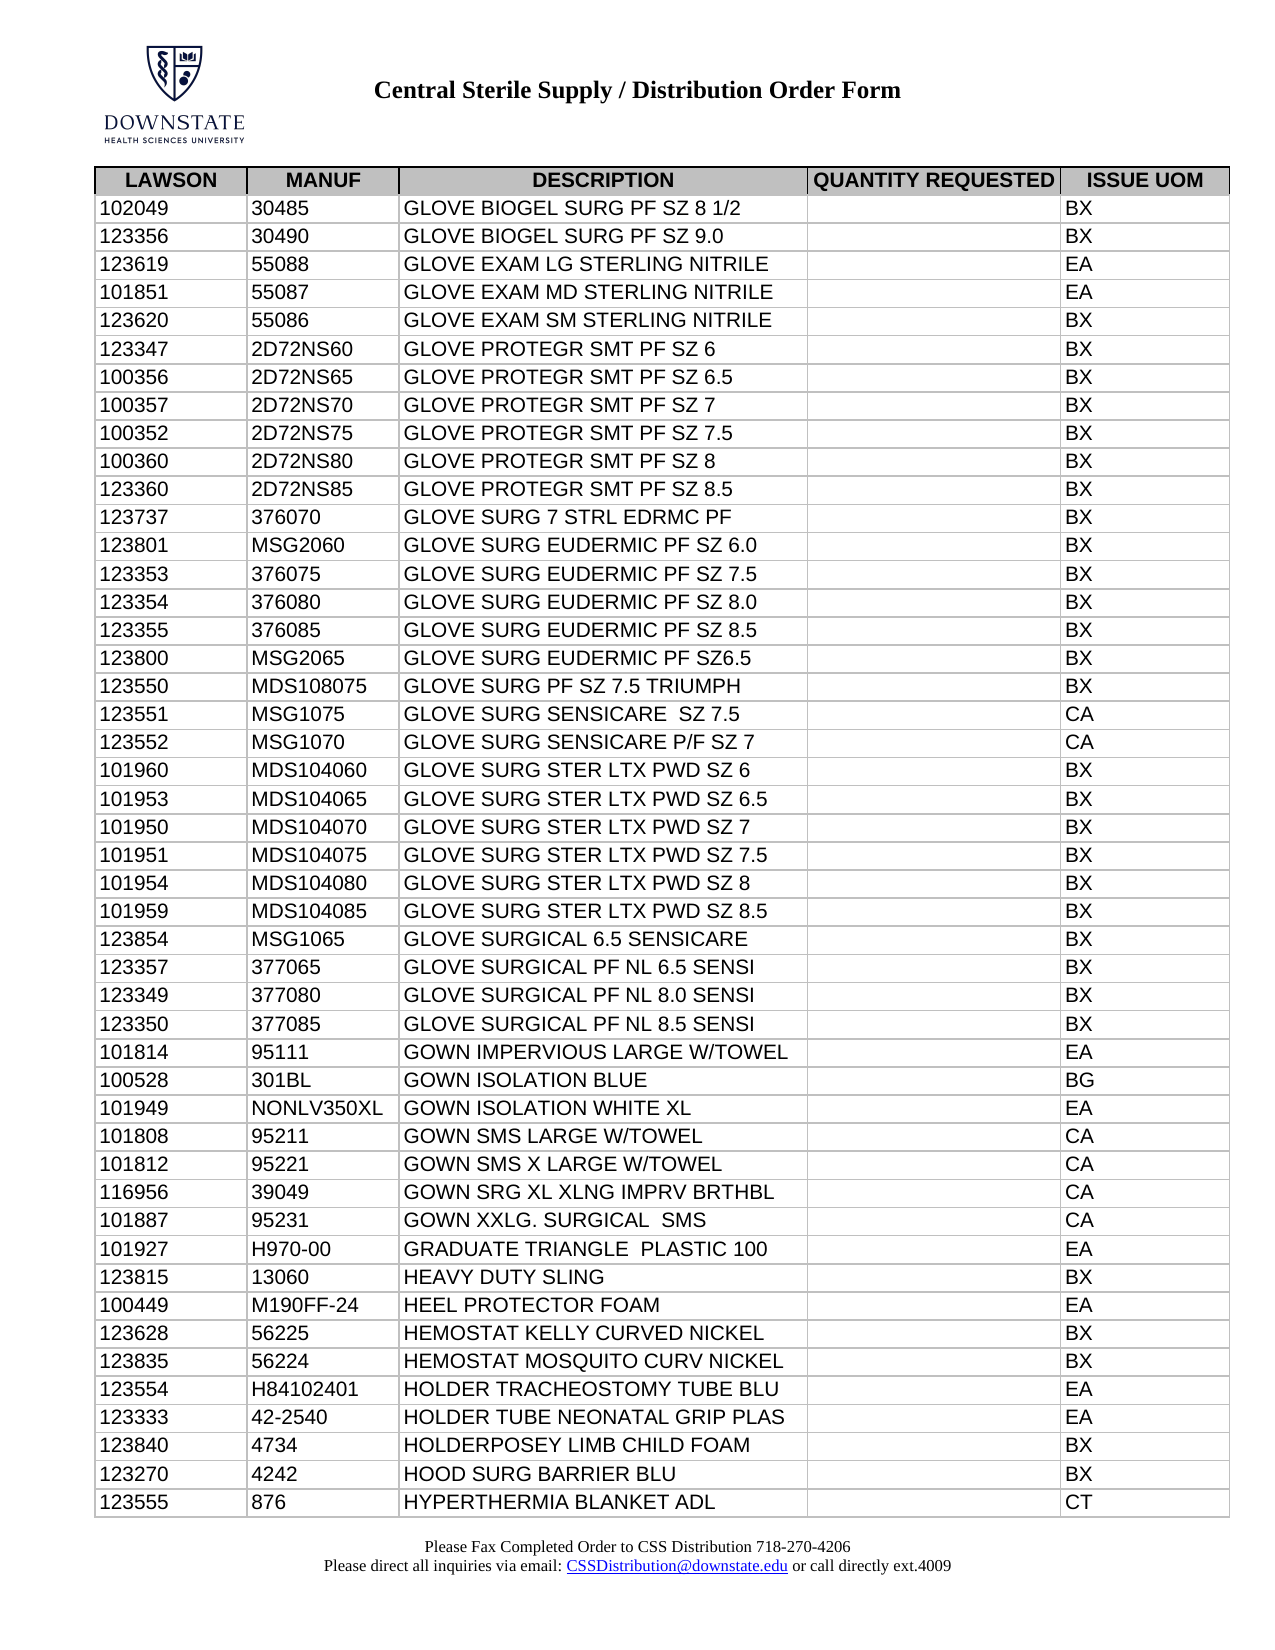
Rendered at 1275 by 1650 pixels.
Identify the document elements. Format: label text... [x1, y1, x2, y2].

table_cell 13060 [248, 1265, 398, 1291]
table_cell MDS104080 [248, 871, 398, 897]
table_cell 100449 [96, 1293, 246, 1319]
table_cell 30490 [248, 224, 398, 250]
table_header MANUF [248, 168, 398, 194]
table_cell GLOVE BIOGEL SURG PF SZ 9.0 [400, 224, 807, 250]
table_cell BX [1061, 308, 1229, 335]
table_cell [808, 646, 1060, 672]
table_cell BX [1061, 758, 1229, 785]
table_cell 376075 [248, 561, 398, 588]
table_cell 101959 [96, 899, 246, 925]
table_cell 123801 [96, 533, 246, 560]
table_cell 876 [248, 1490, 398, 1516]
table_cell 123835 [96, 1349, 246, 1375]
table_cell GLOVE SURG STER LTX PWD SZ 7.5 [400, 843, 807, 869]
table_cell [808, 1096, 1060, 1122]
table_cell EA [1061, 1040, 1229, 1066]
table_cell HEEL PROTECTOR FOAM [400, 1293, 807, 1319]
table_cell 101953 [96, 786, 246, 813]
table_cell BX [1061, 477, 1229, 503]
table_cell MDS108075 [248, 674, 398, 700]
table_cell [808, 533, 1060, 560]
table_cell 377080 [248, 983, 398, 1010]
table_cell BX [1061, 927, 1229, 953]
table_cell GLOVE SURG 7 STRL EDRMC PF [400, 505, 807, 532]
table_cell CA [1061, 1180, 1229, 1207]
table_cell 123555 [96, 1490, 246, 1516]
table_cell BX [1061, 449, 1229, 475]
table_cell 4734 [248, 1433, 398, 1460]
table_cell [808, 618, 1060, 644]
table_cell 2D72NS60 [248, 336, 398, 363]
table_cell GLOVE PROTEGR SMT PF SZ 8 [400, 449, 807, 475]
table_cell GLOVE SURG EUDERMIC PF SZ 8.5 [400, 618, 807, 644]
table_cell GOWN ISOLATION BLUE [400, 1068, 807, 1094]
table_cell MDS104070 [248, 815, 398, 841]
table_cell 123737 [96, 505, 246, 532]
table_cell HEAVY DUTY SLING [400, 1265, 807, 1291]
table_header DESCRIPTION [400, 168, 807, 194]
table_cell GLOVE SURG EUDERMIC PF SZ6.5 [400, 646, 807, 672]
table_cell GLOVE SURG SENSICARE P/F SZ 7 [400, 730, 807, 757]
table_cell [808, 1377, 1060, 1403]
table_cell GLOVE PROTEGR SMT PF SZ 6.5 [400, 365, 807, 391]
table_cell 123349 [96, 983, 246, 1010]
table_header ISSUE UOM [1061, 168, 1229, 194]
table_cell 2D72NS80 [248, 449, 398, 475]
table_cell 377065 [248, 955, 398, 982]
table_cell HOLDERPOSEY LIMB CHILD FOAM [400, 1433, 807, 1460]
table_cell 376085 [248, 618, 398, 644]
table_cell BX [1061, 1265, 1229, 1291]
table_cell BX [1061, 505, 1229, 532]
table_cell BX [1061, 618, 1229, 644]
table_cell 100360 [96, 449, 246, 475]
table_cell 123554 [96, 1377, 246, 1403]
table_cell 95111 [248, 1040, 398, 1066]
table_cell GLOVE PROTEGR SMT PF SZ 7 [400, 393, 807, 419]
table_cell H84102401 [248, 1377, 398, 1403]
table_cell BX [1061, 843, 1229, 869]
table_cell [808, 561, 1060, 588]
table_cell 123357 [96, 955, 246, 982]
table_cell [808, 702, 1060, 728]
table_cell [808, 1490, 1060, 1516]
table_cell GLOVE SURGICAL PF NL 8.5 SENSI [400, 1011, 807, 1038]
table_cell 123350 [96, 1011, 246, 1038]
table_cell [808, 252, 1060, 278]
table_cell EA [1061, 1377, 1229, 1403]
table_cell 2D72NS65 [248, 365, 398, 391]
table_cell 101812 [96, 1152, 246, 1178]
table_cell BX [1061, 393, 1229, 419]
table_cell BX [1061, 983, 1229, 1010]
table_cell 123354 [96, 590, 246, 616]
table_cell GOWN ISOLATION WHITE XL [400, 1096, 807, 1122]
table_cell M190FF-24 [248, 1293, 398, 1319]
table_cell [808, 1011, 1060, 1038]
table_cell MSG2065 [248, 646, 398, 672]
table_cell GOWN IMPERVIOUS LARGE W/TOWEL [400, 1040, 807, 1066]
table_cell BX [1061, 899, 1229, 925]
table_cell CT [1061, 1490, 1229, 1516]
table_cell 30485 [248, 196, 398, 222]
table_header LAWSON [96, 168, 246, 194]
table_cell GLOVE EXAM MD STERLING NITRILE [400, 280, 807, 307]
table_cell GLOVE SURGICAL 6.5 SENSICARE [400, 927, 807, 953]
table_cell 100352 [96, 421, 246, 447]
table_cell GLOVE PROTEGR SMT PF SZ 7.5 [400, 421, 807, 447]
table_cell [808, 1180, 1060, 1207]
table_cell [808, 899, 1060, 925]
table_cell 95231 [248, 1208, 398, 1235]
table_cell [808, 786, 1060, 813]
table_cell BX [1061, 365, 1229, 391]
table_cell [808, 758, 1060, 785]
table_cell BX [1061, 646, 1229, 672]
table_cell [808, 196, 1060, 222]
table_cell [808, 983, 1060, 1010]
table_cell BX [1061, 533, 1229, 560]
table_cell GLOVE SURG EUDERMIC PF SZ 8.0 [400, 590, 807, 616]
table_cell GLOVE SURG SENSICARE SZ 7.5 [400, 702, 807, 728]
table_cell BX [1061, 1011, 1229, 1038]
table_cell GLOVE SURG EUDERMIC PF SZ 7.5 [400, 561, 807, 588]
table_cell 123347 [96, 336, 246, 363]
table_cell 2D72NS75 [248, 421, 398, 447]
table_cell HOLDER TRACHEOSTOMY TUBE BLU [400, 1377, 807, 1403]
table_cell GLOVE EXAM SM STERLING NITRILE [400, 308, 807, 335]
table_cell 123552 [96, 730, 246, 757]
table_cell [808, 1349, 1060, 1375]
table_cell MDS104075 [248, 843, 398, 869]
table_cell GOWN XXLG. SURGICAL SMS [400, 1208, 807, 1235]
table_cell GLOVE SURG STER LTX PWD SZ 8.5 [400, 899, 807, 925]
table_header QUANTITY REQUESTED [808, 168, 1060, 194]
table_cell MSG1075 [248, 702, 398, 728]
table_cell HYPERTHERMIA BLANKET ADL [400, 1490, 807, 1516]
table_cell 123840 [96, 1433, 246, 1460]
table_cell [808, 505, 1060, 532]
table_cell [808, 280, 1060, 307]
table_cell [808, 1293, 1060, 1319]
table_cell [808, 1461, 1060, 1488]
table_cell BX [1061, 674, 1229, 700]
table_cell 55088 [248, 252, 398, 278]
table_cell 95221 [248, 1152, 398, 1178]
table_cell 101814 [96, 1040, 246, 1066]
table_cell 123270 [96, 1461, 246, 1488]
table_cell 123800 [96, 646, 246, 672]
table_cell BX [1061, 421, 1229, 447]
table_cell [808, 336, 1060, 363]
table_cell 101927 [96, 1236, 246, 1263]
table_cell H970-00 [248, 1236, 398, 1263]
table_cell 101954 [96, 871, 246, 897]
table_cell [808, 843, 1060, 869]
table_cell [808, 308, 1060, 335]
table_cell 56225 [248, 1321, 398, 1347]
table_cell GOWN SRG XL XLNG IMPRV BRTHBL [400, 1180, 807, 1207]
table_cell GLOVE SURG EUDERMIC PF SZ 6.0 [400, 533, 807, 560]
table_cell EA [1061, 1096, 1229, 1122]
table_cell 100357 [96, 393, 246, 419]
table_cell HOOD SURG BARRIER BLU [400, 1461, 807, 1488]
table_cell 123620 [96, 308, 246, 335]
table_cell GLOVE SURGICAL PF NL 6.5 SENSI [400, 955, 807, 982]
table_cell CA [1061, 730, 1229, 757]
table_cell MDS104060 [248, 758, 398, 785]
table_cell MSG1070 [248, 730, 398, 757]
table_cell BX [1061, 561, 1229, 588]
table_cell 2D72NS70 [248, 393, 398, 419]
table_cell [808, 815, 1060, 841]
table_cell 123815 [96, 1265, 246, 1291]
table_cell GLOVE SURG STER LTX PWD SZ 6.5 [400, 786, 807, 813]
table_cell 377085 [248, 1011, 398, 1038]
table_cell [808, 1321, 1060, 1347]
table_cell BX [1061, 224, 1229, 250]
table_cell HEMOSTAT KELLY CURVED NICKEL [400, 1321, 807, 1347]
table_cell EA [1061, 252, 1229, 278]
table_cell BX [1061, 871, 1229, 897]
table_cell 123353 [96, 561, 246, 588]
table_cell GOWN SMS LARGE W/TOWEL [400, 1124, 807, 1150]
table_cell 100356 [96, 365, 246, 391]
table_cell BX [1061, 1433, 1229, 1460]
table_cell 123628 [96, 1321, 246, 1347]
table_cell 56224 [248, 1349, 398, 1375]
table_cell GLOVE EXAM LG STERLING NITRILE [400, 252, 807, 278]
table_cell [808, 1124, 1060, 1150]
table_cell [808, 730, 1060, 757]
table_cell 123551 [96, 702, 246, 728]
table_cell [808, 1152, 1060, 1178]
table_cell BX [1061, 590, 1229, 616]
table_cell 101950 [96, 815, 246, 841]
table_cell [808, 393, 1060, 419]
table_cell GLOVE SURG PF SZ 7.5 TRIUMPH [400, 674, 807, 700]
table_cell 101851 [96, 280, 246, 307]
table_cell CA [1061, 702, 1229, 728]
table_cell MSG1065 [248, 927, 398, 953]
table_cell EA [1061, 280, 1229, 307]
table_cell BX [1061, 336, 1229, 363]
table_cell [808, 674, 1060, 700]
table_cell [808, 224, 1060, 250]
table_cell BX [1061, 1349, 1229, 1375]
table_cell [808, 1208, 1060, 1235]
table_cell BX [1061, 1461, 1229, 1488]
table_cell 101960 [96, 758, 246, 785]
table_cell 100528 [96, 1068, 246, 1094]
table_cell 95211 [248, 1124, 398, 1150]
table_cell 123355 [96, 618, 246, 644]
table_cell 123550 [96, 674, 246, 700]
table_cell GLOVE PROTEGR SMT PF SZ 8.5 [400, 477, 807, 503]
table_cell [808, 1068, 1060, 1094]
table_cell GLOVE SURG STER LTX PWD SZ 8 [400, 871, 807, 897]
table_cell GLOVE SURG STER LTX PWD SZ 7 [400, 815, 807, 841]
table_cell EA [1061, 1293, 1229, 1319]
table_cell GLOVE SURGICAL PF NL 8.0 SENSI [400, 983, 807, 1010]
table_cell MDS104065 [248, 786, 398, 813]
table_cell 55086 [248, 308, 398, 335]
table_cell 376080 [248, 590, 398, 616]
table_cell GRADUATE TRIANGLE PLASTIC 100 [400, 1236, 807, 1263]
table_cell [808, 1405, 1060, 1432]
table_cell 39049 [248, 1180, 398, 1207]
table_cell GLOVE PROTEGR SMT PF SZ 6 [400, 336, 807, 363]
table_cell 101951 [96, 843, 246, 869]
table_cell [808, 421, 1060, 447]
table_cell [808, 1433, 1060, 1460]
table_cell [808, 365, 1060, 391]
table_cell [808, 955, 1060, 982]
table_cell 102049 [96, 196, 246, 222]
table_cell [808, 590, 1060, 616]
table_cell MDS104085 [248, 899, 398, 925]
table_cell CA [1061, 1124, 1229, 1150]
table_cell 4242 [248, 1461, 398, 1488]
table_cell BG [1061, 1068, 1229, 1094]
table_cell GLOVE SURG STER LTX PWD SZ 6 [400, 758, 807, 785]
table_cell 123360 [96, 477, 246, 503]
table_cell 123619 [96, 252, 246, 278]
table_cell EA [1061, 1405, 1229, 1432]
table_cell [808, 449, 1060, 475]
table_cell BX [1061, 955, 1229, 982]
table_cell 101808 [96, 1124, 246, 1150]
table_cell [808, 927, 1060, 953]
table_cell EA [1061, 1236, 1229, 1263]
table_cell [808, 1040, 1060, 1066]
table_cell [808, 1265, 1060, 1291]
table_cell [808, 1236, 1060, 1263]
table_cell 101887 [96, 1208, 246, 1235]
picture [84, 25, 265, 164]
table_cell 301BL [248, 1068, 398, 1094]
table_cell NONLV350XL [248, 1096, 398, 1122]
table_cell [808, 477, 1060, 503]
table_cell BX [1061, 1321, 1229, 1347]
table_cell 123333 [96, 1405, 246, 1432]
table_cell 2D72NS85 [248, 477, 398, 503]
table_cell 123356 [96, 224, 246, 250]
table_cell GOWN SMS X LARGE W/TOWEL [400, 1152, 807, 1178]
table_cell MSG2060 [248, 533, 398, 560]
table_cell 123854 [96, 927, 246, 953]
table_cell BX [1061, 786, 1229, 813]
table_cell 116956 [96, 1180, 246, 1207]
table_cell 55087 [248, 280, 398, 307]
table_cell 376070 [248, 505, 398, 532]
table_cell BX [1061, 196, 1229, 222]
table_cell GLOVE BIOGEL SURG PF SZ 8 1/2 [400, 196, 807, 222]
table_cell HEMOSTAT MOSQUITO CURV NICKEL [400, 1349, 807, 1375]
table_cell 42-2540 [248, 1405, 398, 1432]
table_cell CA [1061, 1152, 1229, 1178]
table_cell BX [1061, 815, 1229, 841]
table_cell [808, 871, 1060, 897]
table_cell 101949 [96, 1096, 246, 1122]
table_cell HOLDER TUBE NEONATAL GRIP PLAS [400, 1405, 807, 1432]
table_cell CA [1061, 1208, 1229, 1235]
